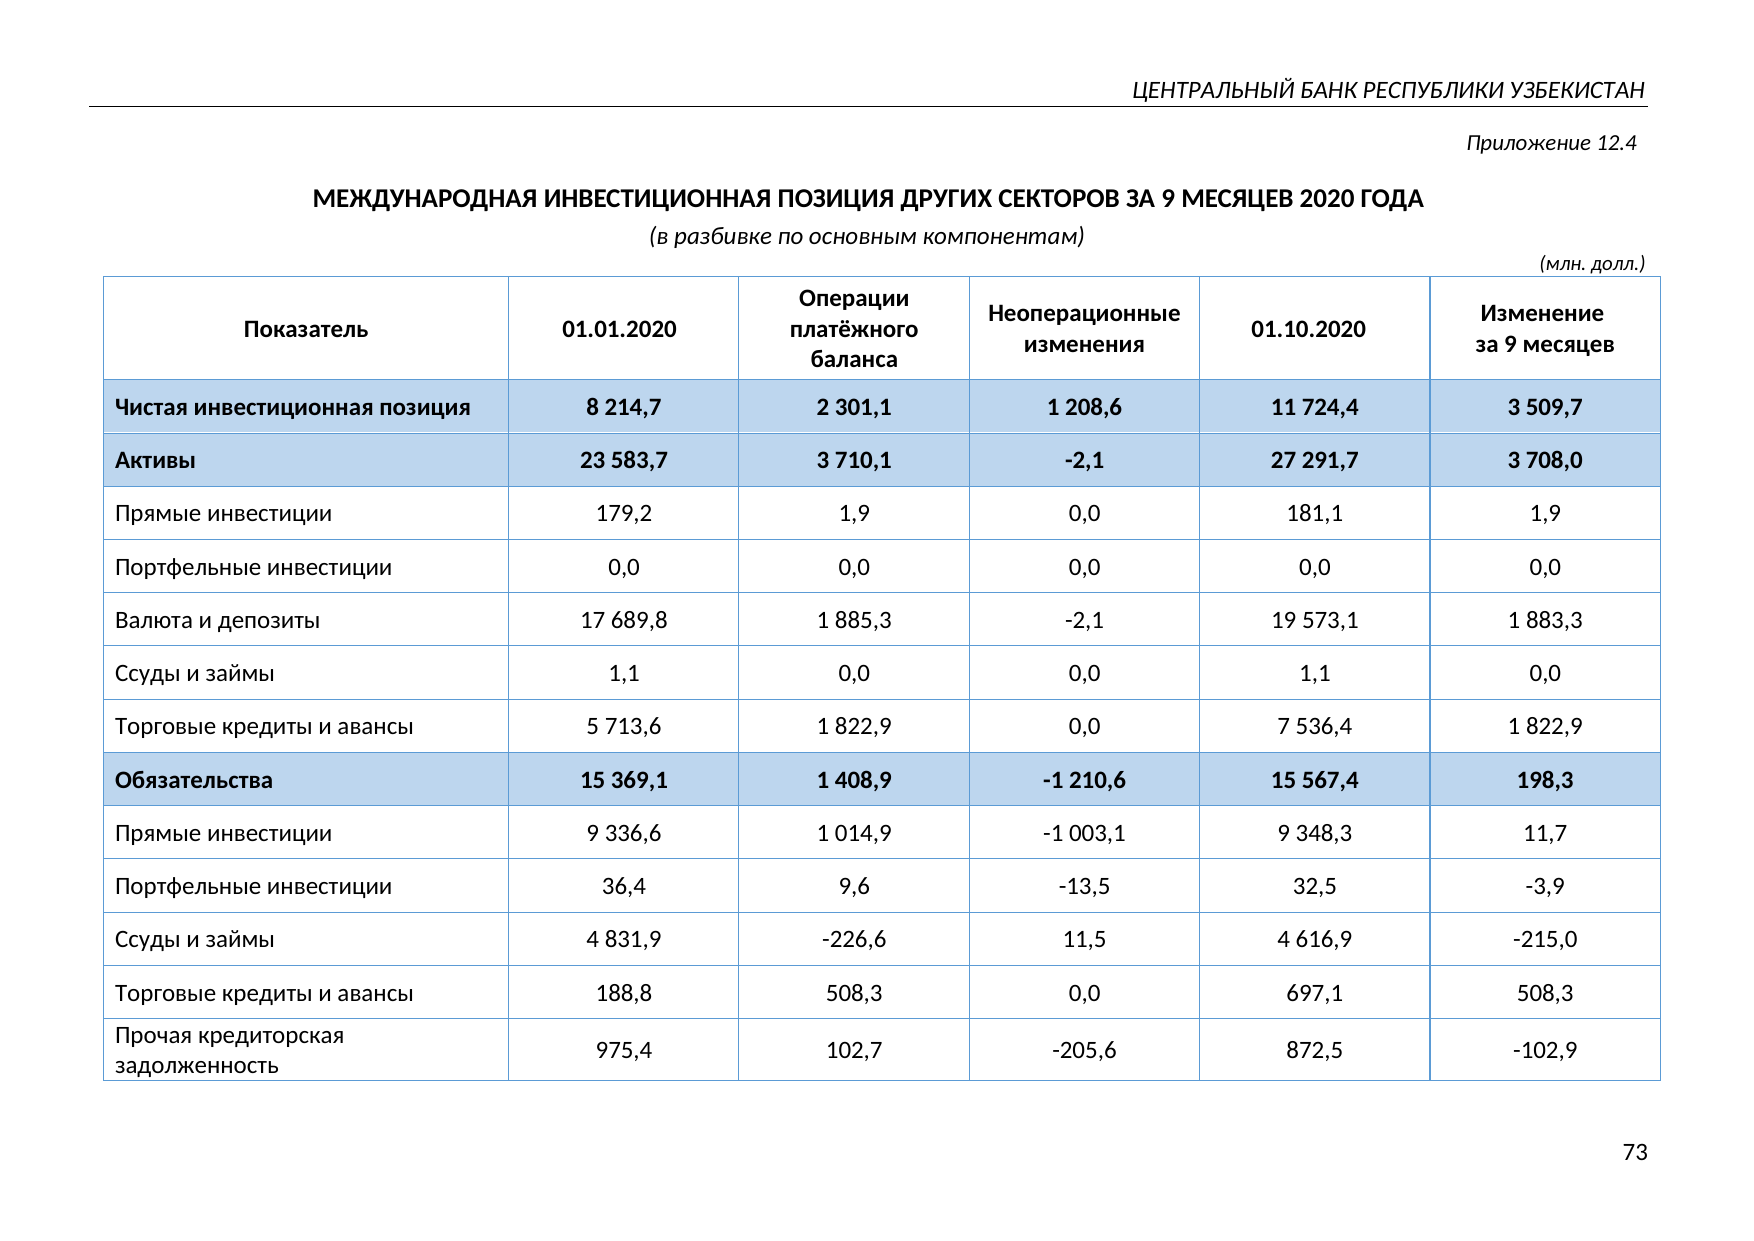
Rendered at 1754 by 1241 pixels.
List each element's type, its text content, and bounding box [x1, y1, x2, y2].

subtitle МЕЖДУНАРОДНАЯ ИНВЕСТИЦИОННАЯ ПОЗИЦИЯ ДРУГИХ СЕКТОРОВ ЗА 9 МЕСЯЦЕВ 2020 ГОДА [89, 181, 1648, 214]
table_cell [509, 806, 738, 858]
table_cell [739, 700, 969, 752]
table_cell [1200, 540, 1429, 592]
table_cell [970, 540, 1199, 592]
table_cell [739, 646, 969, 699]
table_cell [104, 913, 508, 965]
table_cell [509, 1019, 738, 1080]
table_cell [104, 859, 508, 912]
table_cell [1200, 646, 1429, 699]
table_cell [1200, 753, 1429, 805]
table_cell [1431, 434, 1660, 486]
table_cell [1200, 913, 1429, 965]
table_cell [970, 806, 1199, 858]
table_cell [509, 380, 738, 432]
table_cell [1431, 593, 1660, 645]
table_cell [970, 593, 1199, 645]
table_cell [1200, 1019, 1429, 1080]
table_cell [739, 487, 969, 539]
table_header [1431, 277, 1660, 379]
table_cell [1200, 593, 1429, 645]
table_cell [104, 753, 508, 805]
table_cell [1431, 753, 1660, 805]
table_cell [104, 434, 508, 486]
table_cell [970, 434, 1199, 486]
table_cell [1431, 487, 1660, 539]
text Приложение 12.4 [89, 128, 1639, 156]
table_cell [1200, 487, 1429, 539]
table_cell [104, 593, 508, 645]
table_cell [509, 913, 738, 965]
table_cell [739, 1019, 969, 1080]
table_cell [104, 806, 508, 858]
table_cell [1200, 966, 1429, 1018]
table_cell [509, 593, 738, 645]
text (в разбивке по основным компонентам) [89, 220, 1648, 251]
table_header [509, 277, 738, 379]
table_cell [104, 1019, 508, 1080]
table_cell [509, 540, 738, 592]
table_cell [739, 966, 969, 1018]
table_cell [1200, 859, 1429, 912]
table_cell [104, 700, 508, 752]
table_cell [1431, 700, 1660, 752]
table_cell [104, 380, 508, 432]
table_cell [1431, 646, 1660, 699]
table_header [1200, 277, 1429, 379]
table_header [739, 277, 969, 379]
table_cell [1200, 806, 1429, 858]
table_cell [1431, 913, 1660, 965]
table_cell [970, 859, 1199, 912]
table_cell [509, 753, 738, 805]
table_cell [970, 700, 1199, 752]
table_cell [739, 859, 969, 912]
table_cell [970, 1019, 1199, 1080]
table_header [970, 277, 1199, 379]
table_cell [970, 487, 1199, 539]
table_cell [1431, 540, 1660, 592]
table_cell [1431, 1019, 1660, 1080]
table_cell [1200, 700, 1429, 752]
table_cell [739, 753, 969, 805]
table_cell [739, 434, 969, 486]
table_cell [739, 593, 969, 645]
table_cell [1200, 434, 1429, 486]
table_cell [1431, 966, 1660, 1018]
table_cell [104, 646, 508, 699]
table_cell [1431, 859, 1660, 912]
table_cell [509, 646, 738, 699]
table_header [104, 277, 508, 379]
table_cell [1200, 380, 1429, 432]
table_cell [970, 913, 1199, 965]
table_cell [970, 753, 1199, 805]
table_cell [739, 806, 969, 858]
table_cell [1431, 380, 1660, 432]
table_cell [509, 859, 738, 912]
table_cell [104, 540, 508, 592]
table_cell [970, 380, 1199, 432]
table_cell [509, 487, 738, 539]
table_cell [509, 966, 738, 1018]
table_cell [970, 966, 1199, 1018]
text (млн. долл.) [89, 251, 1648, 276]
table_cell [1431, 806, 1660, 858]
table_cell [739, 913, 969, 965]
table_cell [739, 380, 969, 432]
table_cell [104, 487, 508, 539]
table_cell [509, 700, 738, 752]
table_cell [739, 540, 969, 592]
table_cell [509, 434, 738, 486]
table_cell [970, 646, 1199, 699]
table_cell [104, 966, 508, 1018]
